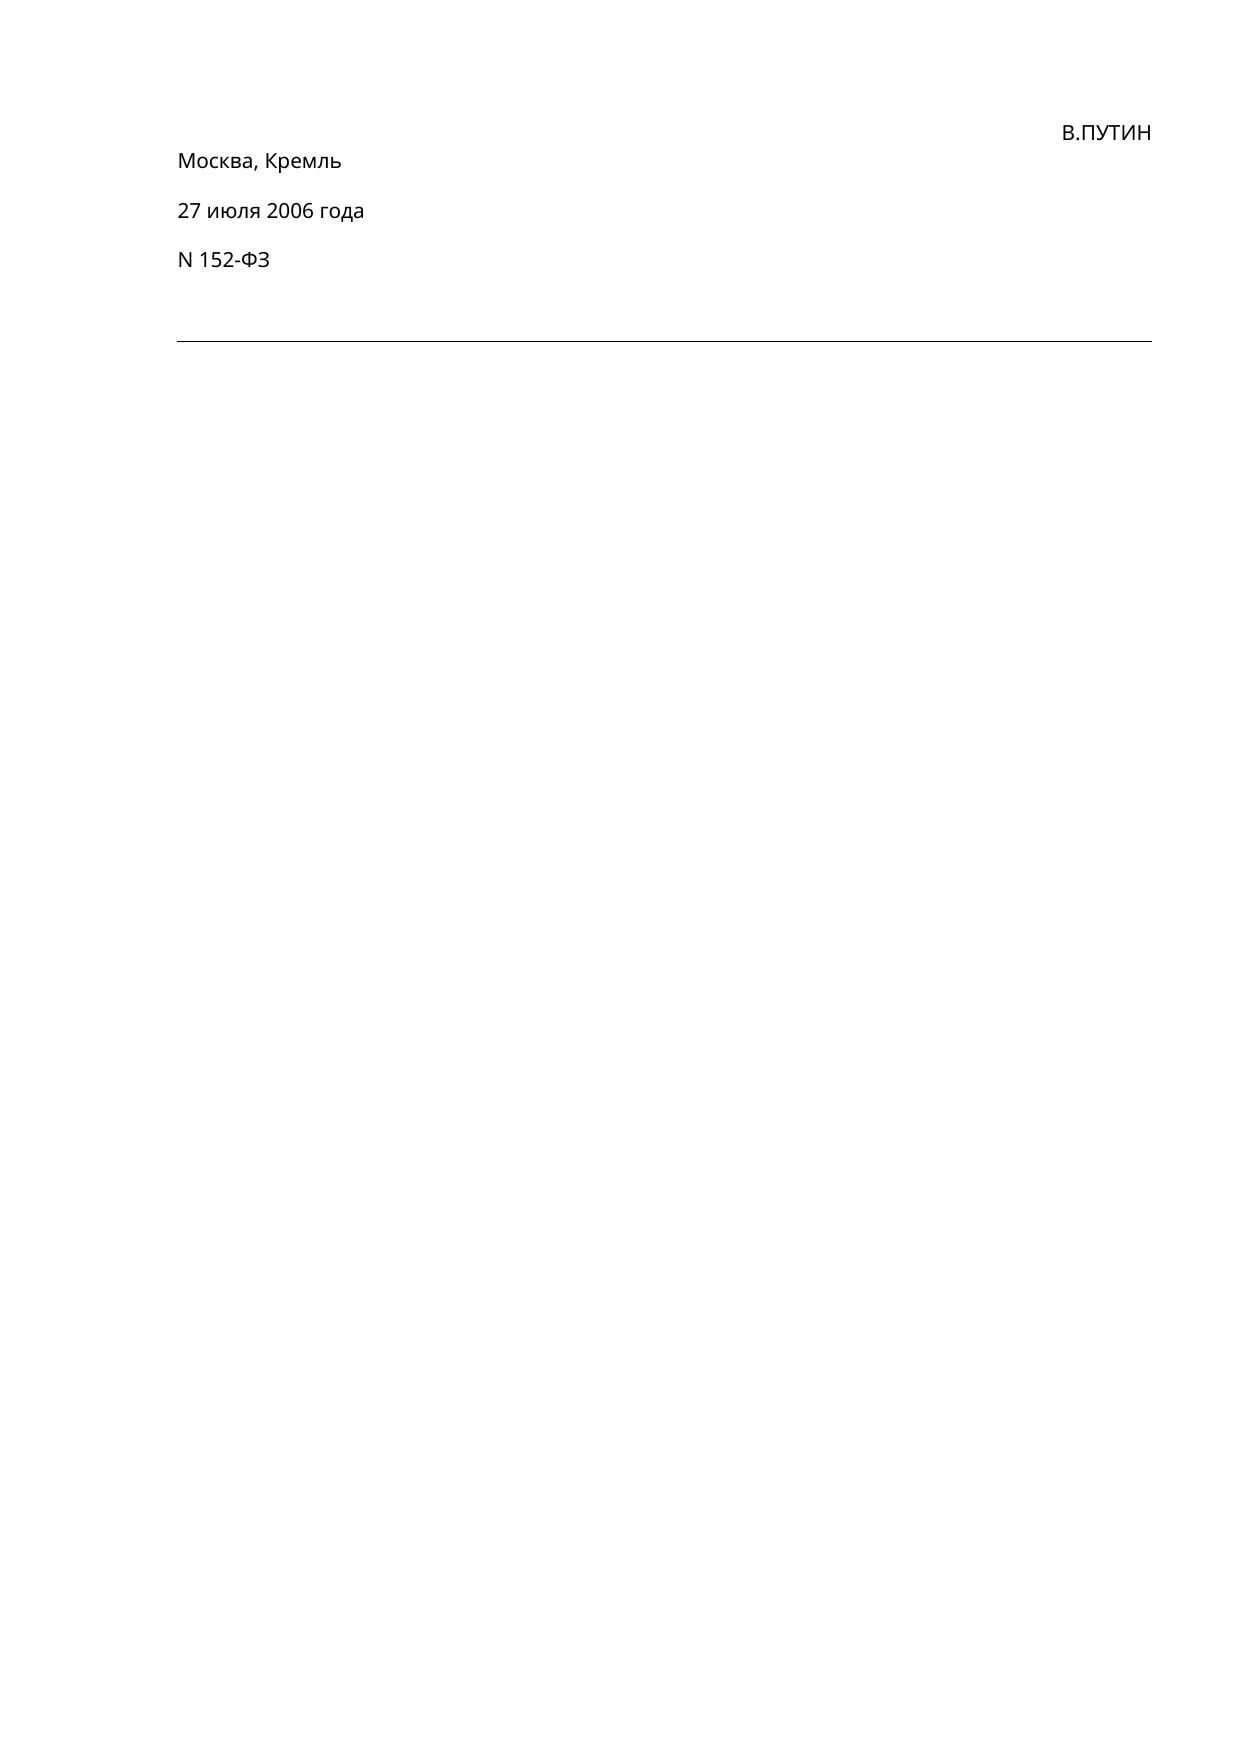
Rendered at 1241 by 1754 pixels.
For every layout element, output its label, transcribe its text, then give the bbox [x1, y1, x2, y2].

text N 152-ФЗ [177, 245, 1152, 273]
text Москва, Кремль [177, 147, 1152, 175]
text В.ПУТИН [177, 118, 1152, 147]
text 27 июля 2006 года [177, 196, 1152, 224]
